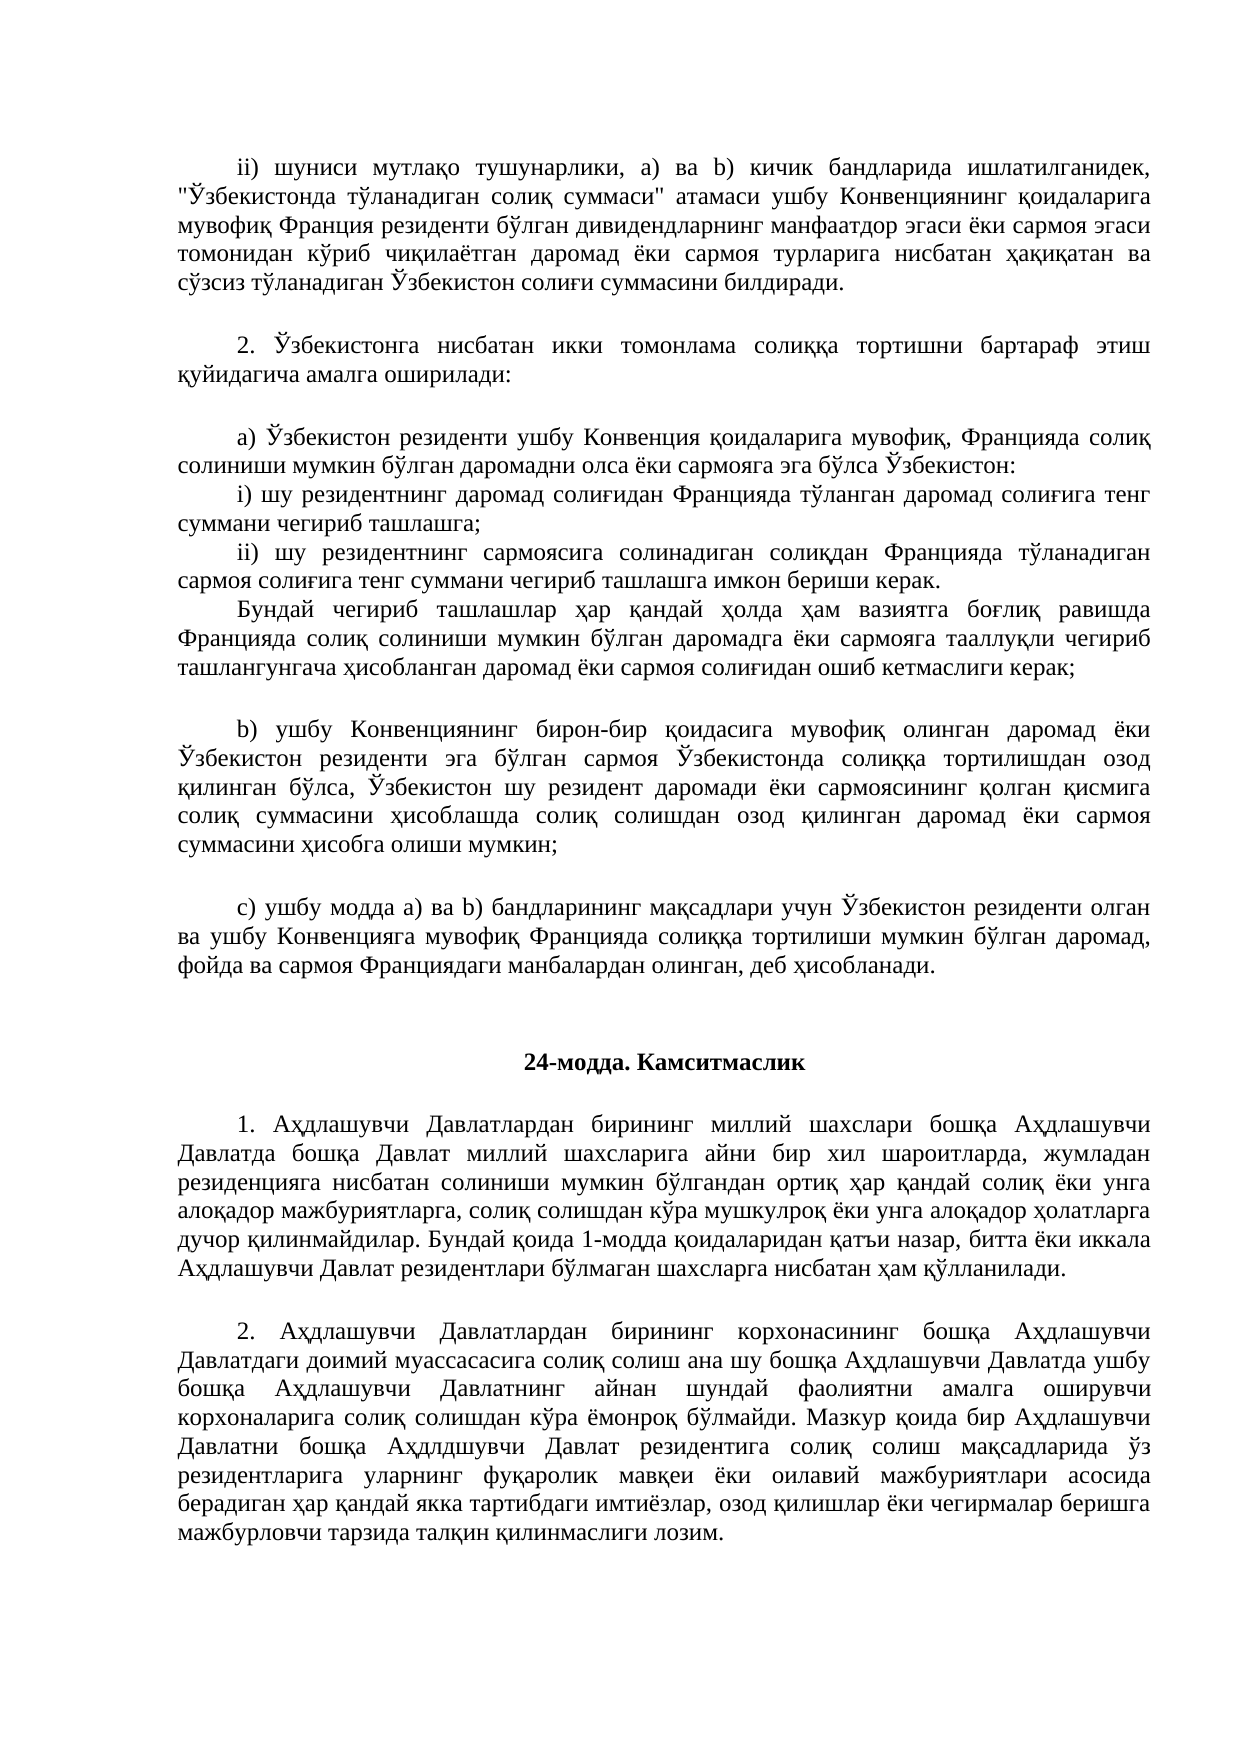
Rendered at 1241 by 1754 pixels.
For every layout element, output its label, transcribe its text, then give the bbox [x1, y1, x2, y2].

text i) шу резидентнинг даромад солиғидан Францияда тўланган даромад солиғига тенг суммани чегириб ташлашга; [177, 479, 1152, 537]
text ii) шуниси мутлақо тушунарлики, а) ва b) кичик бандларида ишлатилганидек, "Ўзбекистонда тўланадиган солиқ суммаси" атамаси ушбу Конвенциянинг қоидаларига мувофиқ Франция резиденти бўлган дивидендларнинг манфаатдор эгаси ёки сармоя эгаси томонидан кўриб чиқилаётган даромад ёки сармоя турларига нисбатан ҳақиқатан ва сўзсиз тўланадиган Ўзбекистон солиғи суммасини билдиради. [177, 152, 1152, 296]
text Бундай чегириб ташлашлар ҳар қандай ҳолда ҳам вазиятга боғлиқ равишда Францияда солиқ солиниши мумкин бўлган даромадга ёки сармояга тааллуқли чегириб ташлангунгача ҳисобланган даромад ёки сармоя солиғидан ошиб кетмаслиги керак; [177, 594, 1152, 680]
text а) Ўзбекистон резиденти ушбу Конвенция қоидаларига мувофиқ, Францияда солиқ солиниши мумкин бўлган даромадни олса ёки сармояга эга бўлса Ўзбекистон: [177, 422, 1152, 479]
text ii) шу резидентнинг сармоясига солинадиган солиқдан Францияда тўланадиган сармоя солиғига тенг суммани чегириб ташлашга имкон бериши керак. [177, 537, 1152, 594]
text с) ушбу модда а) ва b) бандларининг мақсадлари учун Ўзбекистон резиденти олган ва ушбу Конвенцияга мувофиқ Францияда солиққа тортилиши мумкин бўлган даромад, фойда ва сармоя Франциядаги манбалардан олинган, деб ҳисобланади. [177, 892, 1152, 978]
text 2. Ўзбекистонга нисбатан икки томонлама солиққа тортишни бартараф этиш қуйидагича амалга оширилади: [177, 330, 1152, 387]
text b) ушбу Конвенциянинг бирон-бир қоидасига мувофиқ олинган даромад ёки Ўзбекистон резиденти эга бўлган сармоя Ўзбекистонда солиққа тортилишдан озод қилинган бўлса, Ўзбекистон шу резидент даромади ёки сармоясининг қолган қисмига солиқ суммасини ҳисоблашда солиқ солишдан озод қилинган даромад ёки сармоя суммасини ҳисобга олиши мумкин; [177, 714, 1152, 858]
text 1. Аҳдлашувчи Давлатлардан бирининг миллий шахслари бошқа Аҳдлашувчи Давлатда бошқа Давлат миллий шахсларига айни бир хил шароитларда, жумладан резиденцияга нисбатан солиниши мумкин бўлгандан ортиқ ҳар қандай солиқ ёки унга алоқадор мажбуриятларга, солиқ солишдан кўра мушкулроқ ёки унга алоқадор ҳолатларга дучор қилинмайдилар. Бундай қоида 1-модда қоидаларидан қатъи назар, битта ёки иккала Аҳдлашувчи Давлат резидентлари бўлмаган шахсларга нисбатан ҳам қўлланилади. [177, 1109, 1152, 1282]
text 24-модда. Камситмаслик [177, 1047, 1152, 1075]
text 2. Аҳдлашувчи Давлатлардан бирининг корхонасининг бошқа Аҳдлашувчи Давлатдаги доимий муассасасига солиқ солиш ана шу бошқа Аҳдлашувчи Давлатда ушбу бошқа Аҳдлашувчи Давлатнинг айнан шундай фаолиятни амалга оширувчи корхоналарига солиқ солишдан кўра ёмонроқ бўлмайди. Мазкур қоида бир Аҳдлашувчи Давлатни бошқа Аҳдлдшувчи Давлат резидентига солиқ солиш мақсадларида ўз резидентларига уларнинг фуқаролик мавқеи ёки оилавий мажбуриятлари асосида берадиган ҳар қандай якка тартибдаги имтиёзлар, озод қилишлар ёки чегирмалар беришга мажбурловчи тарзида талқин қилинмаслиги лозим. [177, 1316, 1152, 1546]
